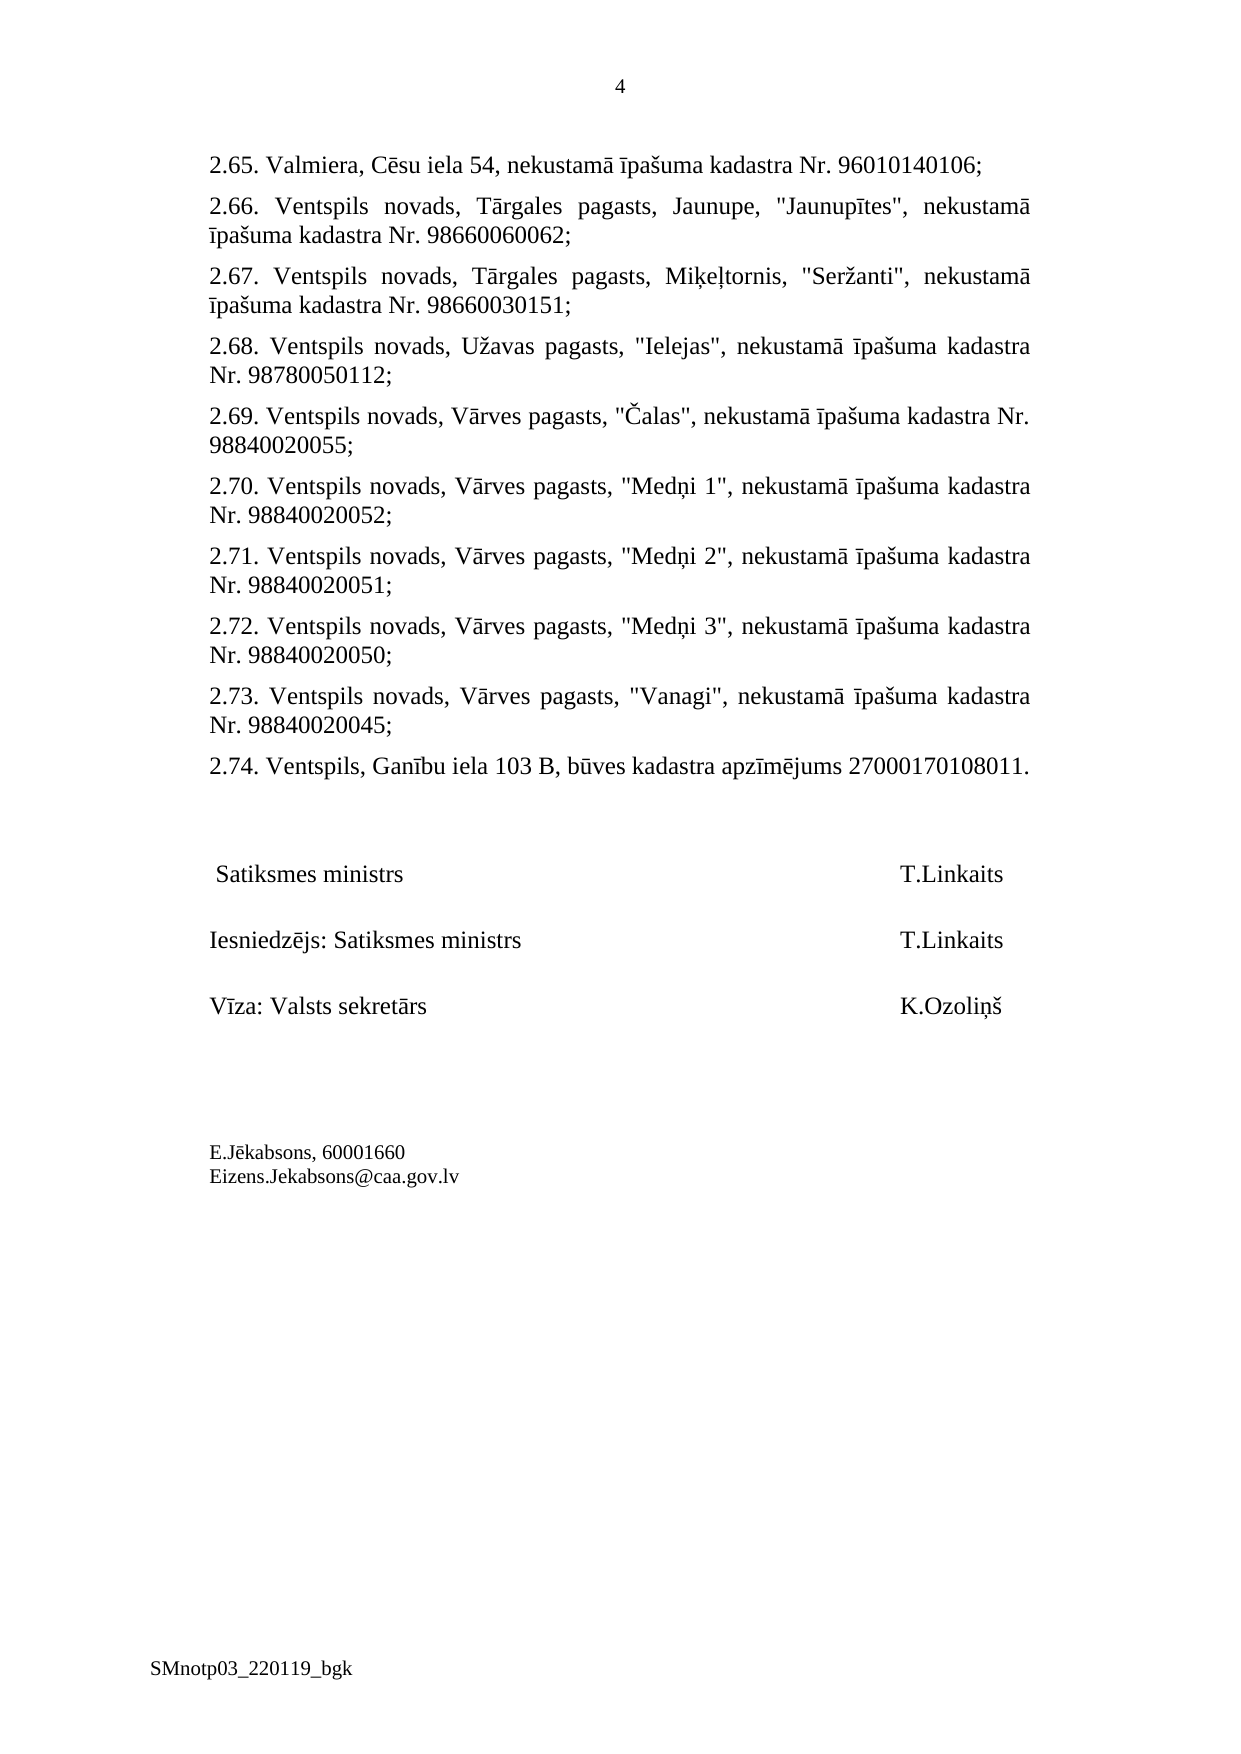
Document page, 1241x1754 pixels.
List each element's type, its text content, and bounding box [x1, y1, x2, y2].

text E.Jēkabsons, 60001660 [209, 1140, 1031, 1164]
text 2.68. Ventspils novads, Užavas pagasts, "Ielejas", nekustamā īpašuma kadastra Nr. 98780050112; [209, 331, 1031, 389]
text Iesniedzējs: Satiksmes ministrs T.Linkaits [209, 925, 1031, 954]
text 2.73. Ventspils novads, Vārves pagasts, "Vanagi", nekustamā īpašuma kadastra Nr. 98840020045; [209, 681, 1031, 739]
text 2.74. Ventspils, Ganību iela 103 B, būves kadastra apzīmējums 27000170108011. [209, 751, 1031, 780]
text 2.72. Ventspils novads, Vārves pagasts, "Medņi 3", nekustamā īpašuma kadastra Nr. 98840020050; [209, 611, 1031, 669]
text 2.67. Ventspils novads, Tārgales pagasts, Miķeļtornis, "Seržanti", nekustamā īpašuma kadastra Nr. 98660030151; [209, 261, 1031, 319]
text Eizens.Jekabsons@caa.gov.lv [209, 1164, 1031, 1188]
text Satiksmes ministrs T.Linkaits [209, 859, 1031, 887]
text 2.65. Valmiera, Cēsu iela 54, nekustamā īpašuma kadastra Nr. 96010140106; [209, 150, 1031, 179]
text 2.70. Ventspils novads, Vārves pagasts, "Medņi 1", nekustamā īpašuma kadastra Nr. 98840020052; [209, 471, 1031, 529]
text Vīza: Valsts sekretārs K.Ozoliņš [150, 991, 1031, 1020]
text 2.71. Ventspils novads, Vārves pagasts, "Medņi 2", nekustamā īpašuma kadastra Nr. 98840020051; [209, 541, 1031, 599]
text 2.66. Ventspils novads, Tārgales pagasts, Jaunupe, "Jaunupītes", nekustamā īpašuma kadastra Nr. 98660060062; [209, 191, 1031, 249]
text 2.69. Ventspils novads, Vārves pagasts, "Čalas", nekustamā īpašuma kadastra Nr. 98840020055; [209, 401, 1031, 459]
